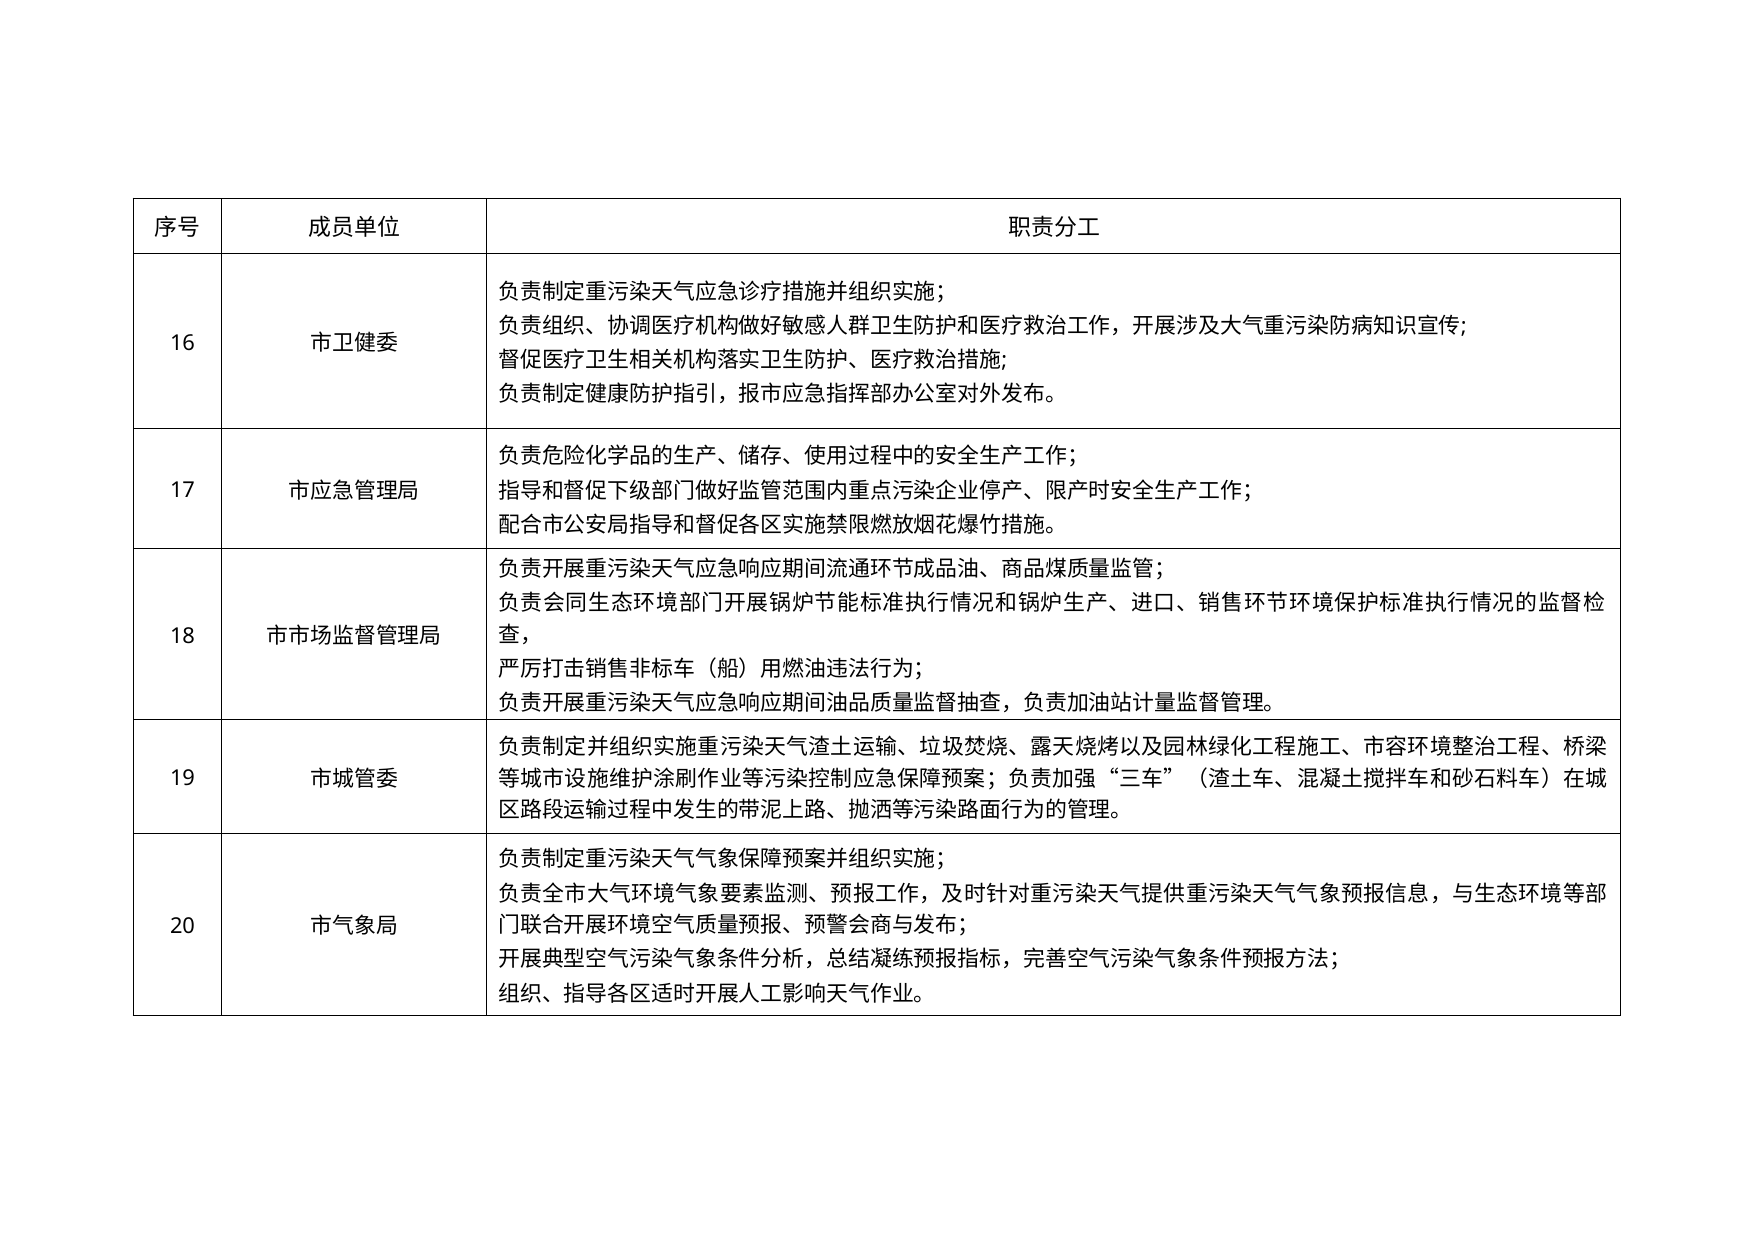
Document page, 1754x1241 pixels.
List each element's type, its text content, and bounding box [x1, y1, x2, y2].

table_cell 负责制定重污染天气应急诊疗措施并组织实施； 负责组织、协调医疗机构做好敏感人群卫生防护和医疗救治工作，开展涉及大气重污染防病知识宣传; 督促医疗卫生相关机构落实卫生防护、医疗救治措施; 负责制定健康防护指引，报市应急指挥部办公室对外发布。 [487, 254, 1620, 428]
table_header 职责分工 [487, 199, 1620, 253]
table_cell [134, 429, 221, 547]
table_cell 负责制定重污染天气气象保障预案并组织实施； 负责全市大气环境气象要素监测、预报工作，及时针对重污染天气提供重污染天气气象预报信息，与生态环境等部门联合开展环境空气质量预报、预警会商与发布； 开展典型空气污染气象条件分析，总结凝练预报指标，完善空气污染气象条件预报方法； 组织、指导各区适时开展人工影响天气作业。 [487, 834, 1620, 1015]
table_cell [134, 549, 221, 719]
table_cell [134, 834, 221, 1015]
table_cell 负责制定并组织实施重污染天气渣土运输、垃圾焚烧、露天烧烤以及园林绿化工程施工、市容环境整治工程、桥梁等城市设施维护涂刷作业等污染控制应急保障预案；负责加强“三车”（渣土车、混凝土搅拌车和砂石料车）在城区路段运输过程中发生的带泥上路、抛洒等污染路面行为的管理。 [487, 720, 1620, 832]
table_cell 市城管委 [222, 720, 486, 832]
table_cell 市气象局 [222, 834, 486, 1015]
table_cell 市卫健委 [222, 254, 486, 428]
table_cell 负责开展重污染天气应急响应期间流通环节成品油、商品煤质量监管； 负责会同生态环境部门开展锅炉节能标准执行情况和锅炉生产、进口、销售环节环境保护标准执行情况的监督检查， 严厉打击销售非标车（船）用燃油违法行为； 负责开展重污染天气应急响应期间油品质量监督抽查，负责加油站计量监督管理。 [487, 549, 1620, 719]
table_cell 市应急管理局 [222, 429, 486, 547]
table_header 成员单位 [222, 199, 486, 253]
table_cell [134, 254, 221, 428]
table_cell [134, 720, 221, 832]
table_cell 负责危险化学品的生产、储存、使用过程中的安全生产工作； 指导和督促下级部门做好监管范围内重点污染企业停产、限产时安全生产工作； 配合市公安局指导和督促各区实施禁限燃放烟花爆竹措施。 [487, 429, 1620, 547]
table_cell 市市场监督管理局 [222, 549, 486, 719]
table_header 序号 [134, 199, 221, 253]
